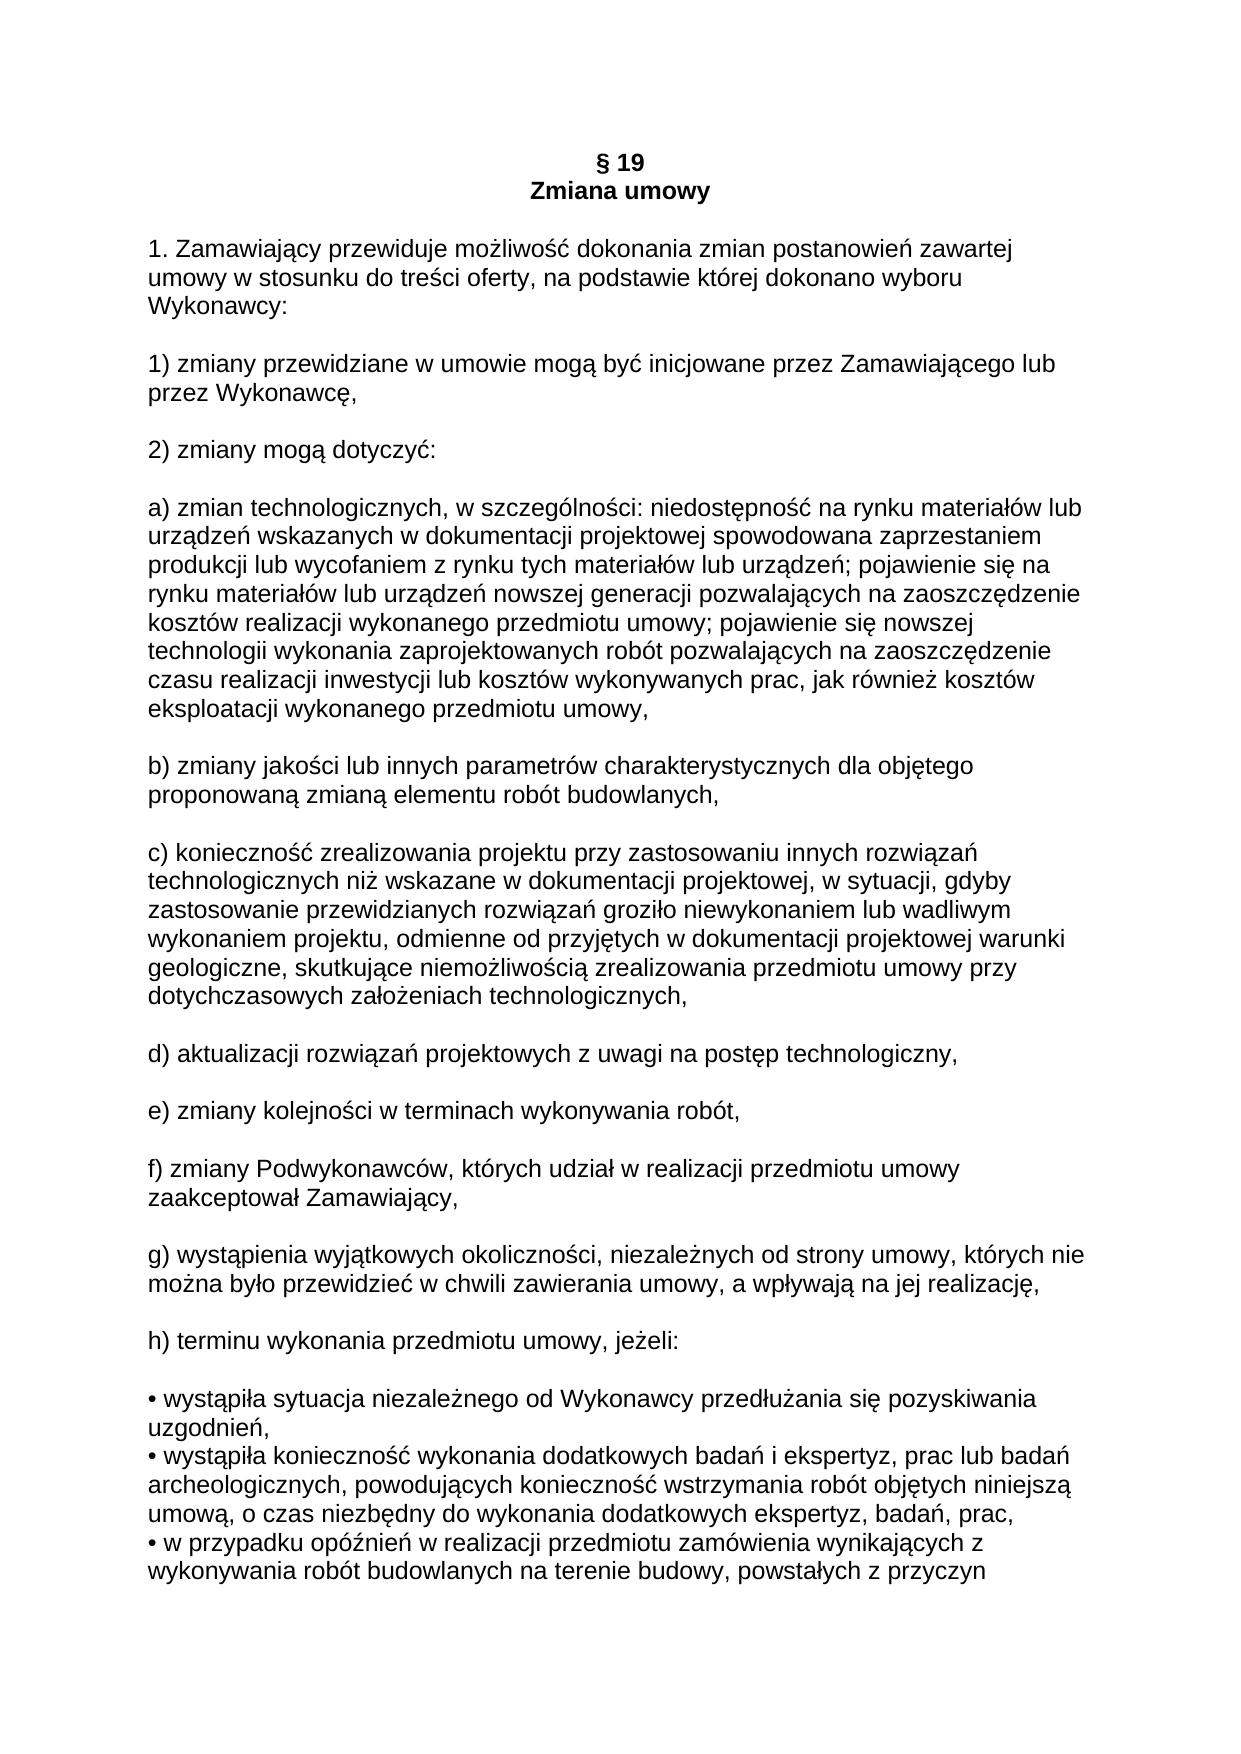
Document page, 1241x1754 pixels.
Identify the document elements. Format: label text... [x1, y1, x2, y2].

text Zmiana umowy [148, 176, 1093, 205]
text h) terminu wykonania przedmiotu umowy, jeżeli: [148, 1326, 1093, 1355]
text c) konieczność zrealizowania projektu przy zastosowaniu innych rozwiązań technologicznych niż wskazane w dokumentacji projektowej, w sytuacji, gdyby zastosowanie przewidzianych rozwiązań groziło niewykonaniem lub wadliwym wykonaniem projektu, odmienne od przyjętych w dokumentacji projektowej warunki geologiczne, skutkujące niemożliwością zrealizowania przedmiotu umowy przy dotychczasowych założeniach technologicznych, [148, 838, 1093, 1010]
text 1. Zamawiający przewiduje możliwość dokonania zmian postanowień zawartej umowy w stosunku do treści oferty, na podstawie której dokonano wyboru Wykonawcy: [148, 234, 1093, 320]
text 2) zmiany mogą dotyczyć: [148, 435, 1093, 464]
text e) zmiany kolejności w terminach wykonywania robót, [148, 1096, 1093, 1125]
text b) zmiany jakości lub innych parametrów charakterystycznych dla objętego proponowaną zmianą elementu robót budowlanych, [148, 751, 1093, 809]
text § 19 [148, 148, 1093, 176]
text • wystąpiła sytuacja niezależnego od Wykonawcy przedłużania się pozyskiwania uzgodnień, [148, 1384, 1093, 1441]
text • wystąpiła konieczność wykonania dodatkowych badań i ekspertyz, prac lub badań archeologicznych, powodujących konieczność wstrzymania robót objętych niniejszą umową, o czas niezbędny do wykonania dodatkowych ekspertyz, badań, prac, [148, 1441, 1093, 1528]
text a) zmian technologicznych, w szczególności: niedostępność na rynku materiałów lub urządzeń wskazanych w dokumentacji projektowej spowodowana zaprzestaniem produkcji lub wycofaniem z rynku tych materiałów lub urządzeń; pojawienie się na rynku materiałów lub urządzeń nowszej generacji pozwalających na zaoszczędzenie kosztów realizacji wykonanego przedmiotu umowy; pojawienie się nowszej technologii wykonania zaprojektowanych robót pozwalających na zaoszczędzenie czasu realizacji inwestycji lub kosztów wykonywanych prac, jak również kosztów eksploatacji wykonanego przedmiotu umowy, [148, 493, 1093, 723]
text 1) zmiany przewidziane w umowie mogą być inicjowane przez Zamawiającego lub przez Wykonawcę, [148, 349, 1093, 406]
text g) wystąpienia wyjątkowych okoliczności, niezależnych od strony umowy, których nie można było przewidzieć w chwili zawierania umowy, a wpływają na jej realizację, [148, 1240, 1093, 1298]
text d) aktualizacji rozwiązań projektowych z uwagi na postęp technologiczny, [148, 1039, 1093, 1068]
text f) zmiany Podwykonawców, których udział w realizacji przedmiotu umowy zaakceptował Zamawiający, [148, 1154, 1093, 1211]
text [148, 1528, 1093, 1585]
